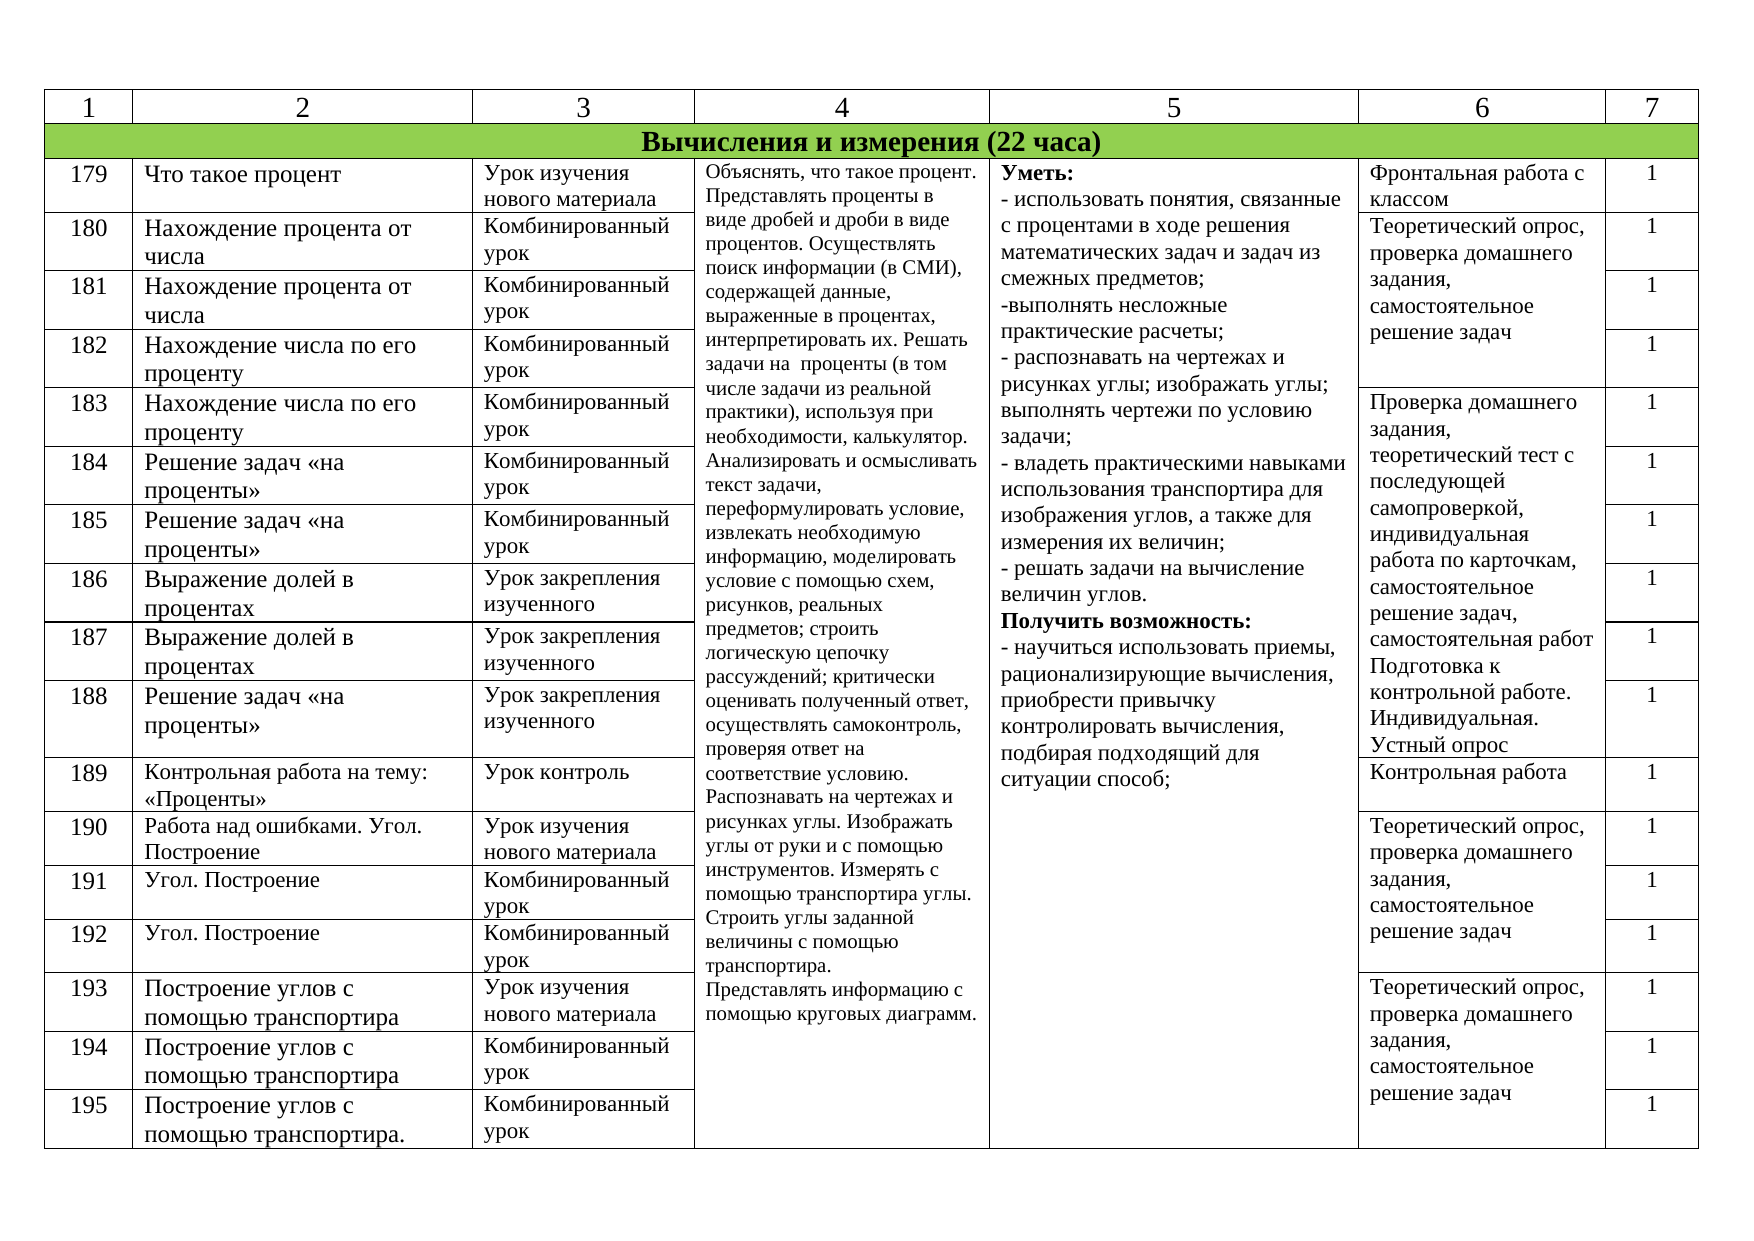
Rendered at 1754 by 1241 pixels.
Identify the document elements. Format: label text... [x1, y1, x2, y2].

table_cell Угол. Построение [133, 920, 472, 972]
table_cell Комбинированный урок [473, 920, 694, 972]
table_cell Комбинированный урок [473, 447, 694, 504]
table_cell Урок закрепления изученного [473, 564, 694, 621]
table_cell Фронтальная работа с классом [1359, 159, 1605, 212]
table_cell 3 [473, 90, 694, 123]
table_cell 1 [1606, 271, 1698, 329]
table_cell 1 [1606, 1032, 1698, 1089]
table_cell 6 [1359, 90, 1605, 123]
table_cell Урок изучения нового материала [473, 159, 694, 212]
table_cell 1 [1606, 973, 1698, 1031]
table_cell Комбинированный урок [473, 866, 694, 918]
table_cell Комбинированный урок [473, 505, 694, 563]
table_cell 2 [133, 90, 472, 123]
table_cell 189 [45, 758, 132, 811]
table_cell Решение задач «на проценты» [133, 505, 472, 563]
table_cell 195 [45, 1090, 132, 1148]
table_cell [1359, 973, 1605, 1148]
table_cell 193 [45, 973, 132, 1031]
table_cell 1 [1606, 681, 1698, 757]
table_cell Контрольная работа [1359, 758, 1605, 811]
table_cell 7 [1606, 90, 1698, 123]
table_cell 186 [45, 564, 132, 621]
table_cell 190 [45, 812, 132, 865]
table_cell Нахождение процента от числа [133, 213, 472, 270]
table_cell 191 [45, 866, 132, 918]
table_cell Урок контроль [473, 758, 694, 811]
table_cell 1 [1606, 623, 1698, 680]
table_cell 179 [45, 159, 132, 212]
table_cell 1 [1606, 505, 1698, 563]
table_cell 1 [1606, 213, 1698, 270]
table_cell Урок изучения нового материала [473, 973, 694, 1031]
table_cell Объяснять, что такое процент. Представлять проценты в виде дробей и дроби в виде процентов. Осуществлять поиск информации (в СМИ), содержащей данные, выраженные в процентах, интерпретировать их. Решать задачи на проценты (в том числе задачи из реальной практики), используя при необходимости, калькулятор. Анализировать и осмысливать текст задачи, переформулировать условие, извлекать необходимую информацию, моделировать условие с помощью схем, рисунков, реальных предметов; строить логическую цепочку рассуждений; критически оценивать полученный ответ, осуществлять самоконтроль, проверяя ответ на соответствие условию. Распознавать на чертежах и рисунках углы. Изображать углы от руки и с помощью инструментов. Измерять с помощью транспортира углы. Строить углы заданной величины с помощью транспортира. Представлять информацию с помощью круговых диаграмм. [695, 159, 989, 1148]
table_cell 1 [45, 90, 132, 123]
table_cell Теоретический опрос, проверка домашнего задания, самостоятельное решение задач [1359, 812, 1605, 972]
table_cell Построение углов с помощью транспортира [133, 973, 472, 1031]
table_cell 1 [1606, 866, 1698, 918]
table_cell 185 [45, 505, 132, 563]
table_cell 183 [45, 388, 132, 446]
table_cell Построение углов с помощью транспортира [133, 1032, 472, 1089]
table_cell Комбинированный урок [473, 388, 694, 446]
table_cell 187 [45, 623, 132, 680]
table_cell 5 [990, 90, 1358, 123]
table_cell Нахождение числа по его проценту [133, 330, 472, 387]
table_cell Выражение долей в процентах [133, 623, 472, 680]
table_cell 1 [1606, 330, 1698, 387]
table_cell 1 [1606, 447, 1698, 504]
table_cell Проверка домашнего задания, теоретический тест с последующей самопроверкой, индивидуальная работа по карточкам, самостоятельное решение задач, самостоятельная работ Подготовка к контрольной работе. Индивидуальная. Устный опрос [1359, 388, 1605, 757]
table_cell Решение задач «на проценты» [133, 681, 472, 757]
table_cell 181 [45, 271, 132, 329]
table_cell Выражение долей в процентах [133, 564, 472, 621]
table_cell 182 [45, 330, 132, 387]
table_cell 184 [45, 447, 132, 504]
table_cell 192 [45, 920, 132, 972]
table_cell 1 [1606, 388, 1698, 446]
table_cell Урок изучения нового материала [473, 812, 694, 865]
table_cell 4 [695, 90, 989, 123]
table_cell Контрольная работа на тему: «Проценты» [133, 758, 472, 811]
table_cell Комбинированный урок [473, 330, 694, 387]
table_cell 180 [45, 213, 132, 270]
table_cell Комбинированный урок [473, 271, 694, 329]
table_cell Нахождение процента от числа [133, 271, 472, 329]
table_cell Что такое процент [133, 159, 472, 212]
table_cell 1 [1606, 159, 1698, 212]
table_cell 1 [1606, 920, 1698, 972]
table_cell Уметь: - использовать понятия, связанные с процентами в ходе решения математических задач и задач из смежных предметов; -выполнять несложные практические расчеты; - распознавать на чертежах и рисунках углы; изображать углы; выполнять чертежи по условию задачи; - владеть практическими навыками использования транспортира для изображения углов, а также для измерения их величин; - решать задачи на вычисление величин углов. Получить возможность: - научиться использовать приемы, рационализирующие вычисления, приобрести привычку контролировать вычисления, подбирая подходящий для ситуации способ; [990, 159, 1358, 1148]
table_cell Работа над ошибками. Угол. Построение [133, 812, 472, 865]
table_cell 188 [45, 681, 132, 757]
table_cell 1 [1606, 564, 1698, 621]
table_cell Комбинированный урок [473, 213, 694, 270]
table_cell 1 [1606, 758, 1698, 811]
table_cell 1 [1606, 1090, 1698, 1148]
table_cell Урок закрепления изученного [473, 681, 694, 757]
table_cell Построение углов с помощью транспортира. [133, 1090, 472, 1148]
table_cell Комбинированный урок [473, 1032, 694, 1089]
table_cell 1 [1606, 812, 1698, 865]
table_cell Нахождение числа по его проценту [133, 388, 472, 446]
table_cell Угол. Построение [133, 866, 472, 918]
table_cell Комбинированный урок [473, 1090, 694, 1148]
table_cell Решение задач «на проценты» [133, 447, 472, 504]
table_cell Теоретический опрос, проверка домашнего задания, самостоятельное решение задач [1359, 213, 1605, 387]
table_cell Вычисления и измерения (22 часа) [45, 124, 1698, 158]
table_cell Урок закрепления изученного [473, 623, 694, 680]
table_cell 194 [45, 1032, 132, 1089]
